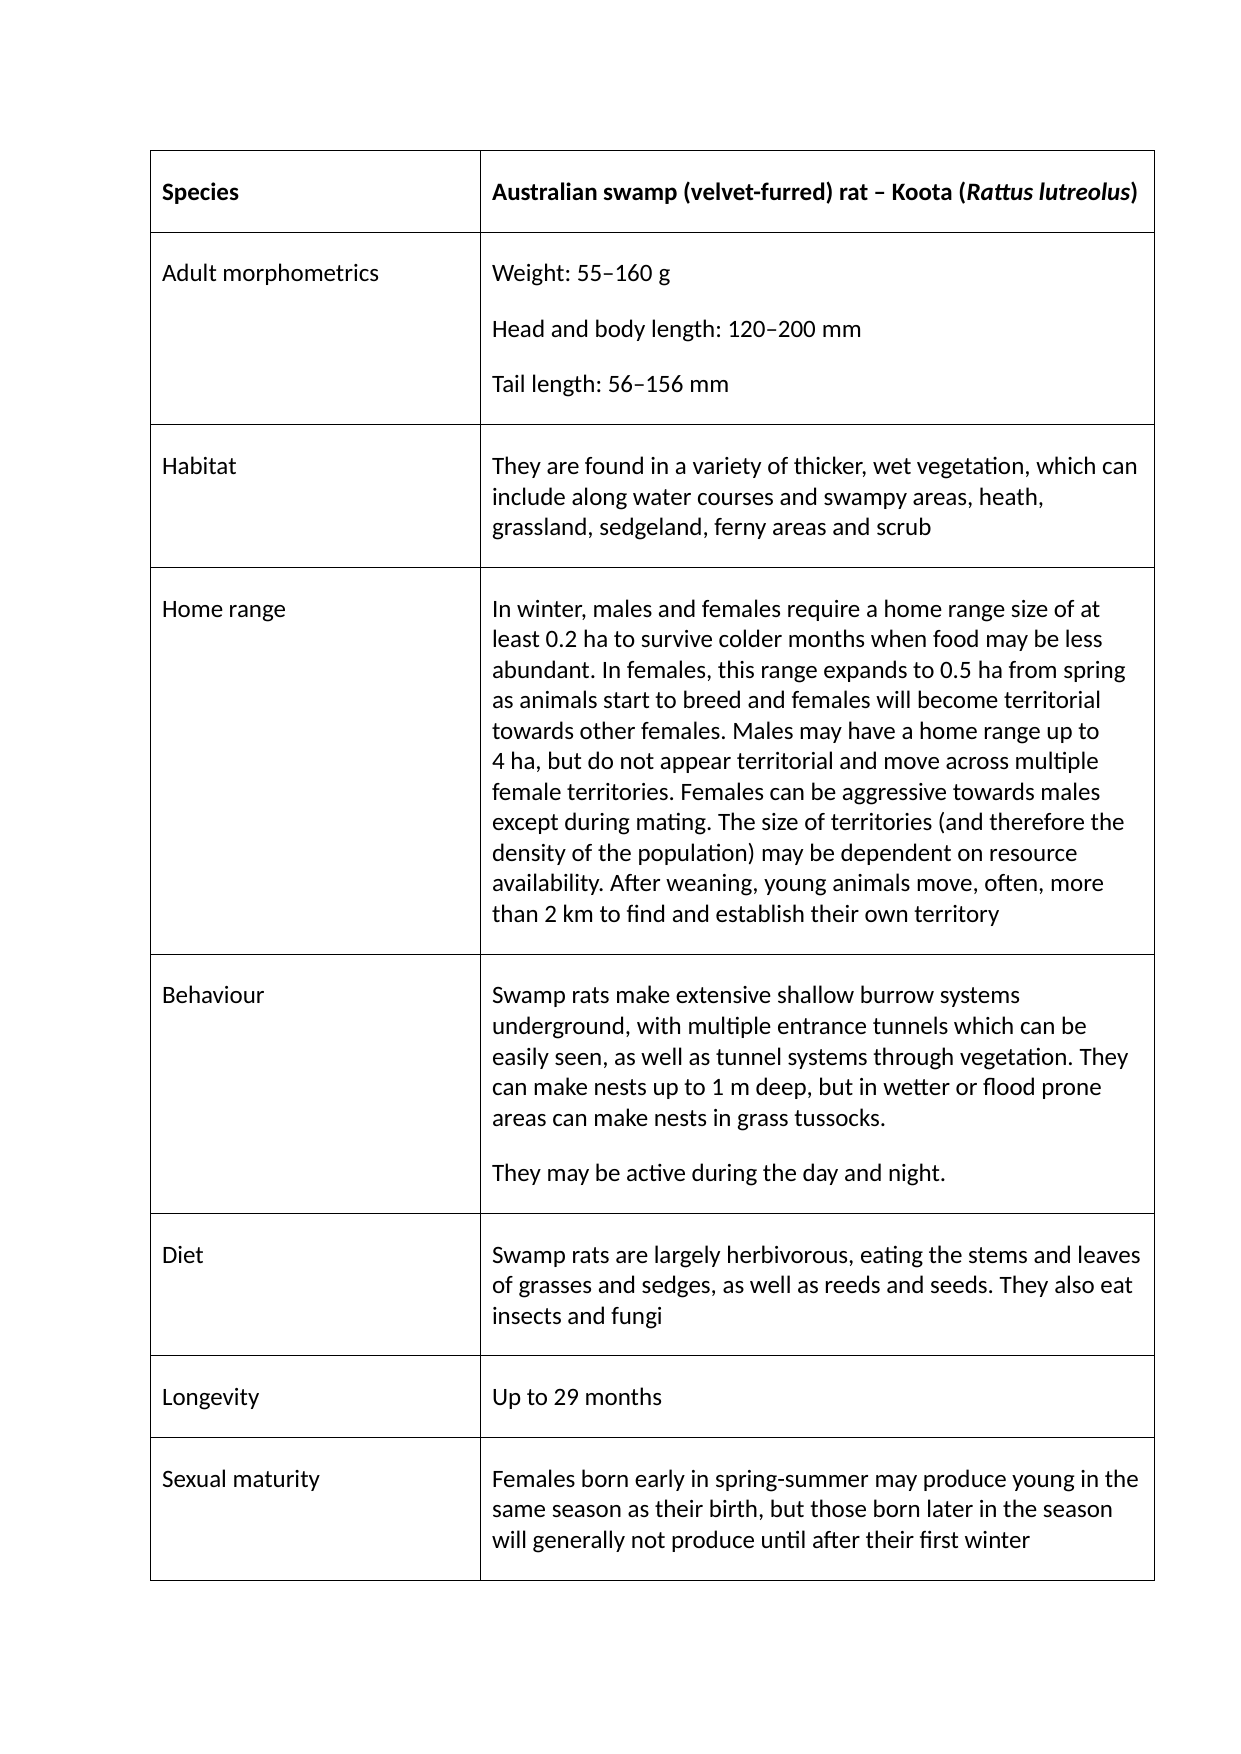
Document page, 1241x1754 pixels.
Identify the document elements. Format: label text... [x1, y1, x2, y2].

table_cell Habitat [151, 425, 480, 567]
table_cell Weight: 55–160 g Head and body length: 120–200 mm Tail length: 56–156 mm [481, 233, 1154, 424]
table_cell Behaviour [151, 955, 480, 1213]
table_cell Longevity [151, 1356, 480, 1437]
table_cell Up to 29 months [481, 1356, 1154, 1437]
table_header Species [151, 151, 480, 232]
table_cell In winter, males and females require a home range size of at least 0.2 ha to survive colder months when food may be less abundant. In females, this range expands to 0.5 ha from spring as animals start to breed and females will become territorial towards other females. Males may have a home range up to 4 ha, but do not appear territorial and move across multiple female territories. Females can be aggressive towards males except during mating. The size of territories (and therefore the density of the population) may be dependent on resource availability. After weaning, young animals move, often, more than 2 km to find and establish their own territory [481, 568, 1154, 953]
table_cell Sexual maturity [151, 1438, 480, 1579]
table_header Australian swamp (velvet-furred) rat – Koota (Rattus lutreolus) [481, 151, 1154, 232]
table_cell Swamp rats are largely herbivorous, eating the stems and leaves of grasses and sedges, as well as reeds and seeds. They also eat insects and fungi [481, 1214, 1154, 1355]
table_cell Swamp rats make extensive shallow burrow systems underground, with multiple entrance tunnels which can be easily seen, as well as tunnel systems through vegetation. They can make nests up to 1 m deep, but in wetter or flood prone areas can make nests in grass tussocks. They may be active during the day and night. [481, 955, 1154, 1213]
table_cell Diet [151, 1214, 480, 1355]
table_cell Home range [151, 568, 480, 953]
table_cell They are found in a variety of thicker, wet vegetation, which can include along water courses and swampy areas, heath, grassland, sedgeland, ferny areas and scrub [481, 425, 1154, 567]
table_cell Females born early in spring-summer may produce young in the same season as their birth, but those born later in the season will generally not produce until after their first winter [481, 1438, 1154, 1579]
table_cell Adult morphometrics [151, 233, 480, 424]
